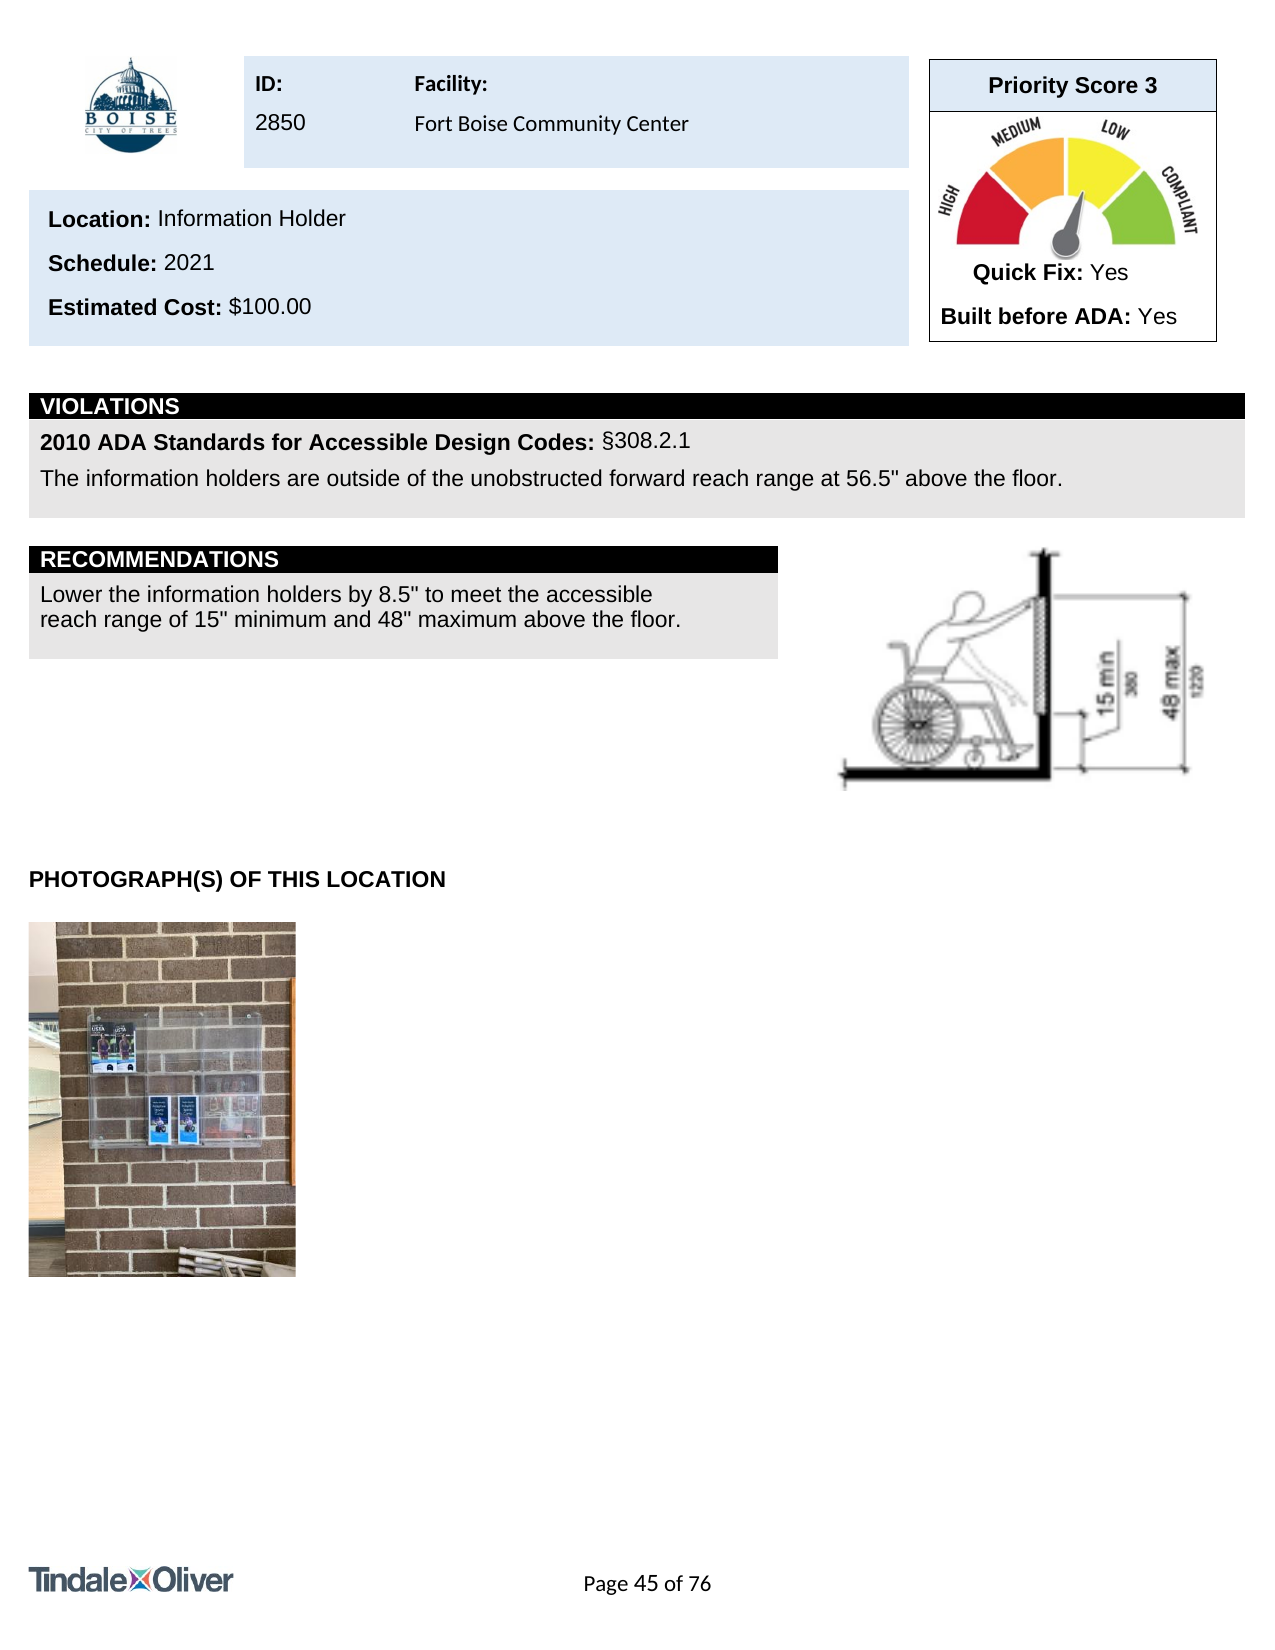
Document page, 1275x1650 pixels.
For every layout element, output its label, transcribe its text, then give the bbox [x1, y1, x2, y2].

table_cell 2010 ADA Standards for Accessible Design Codes: §308.2.1 The information holders are outside of the unobstructed forward reach range at 56.5" above the floor. [29, 420, 1245, 518]
picture [28, 1566, 234, 1592]
table_header ID: 2850 [244, 56, 403, 168]
subtitle PHOTOGRAPH(S) OF THIS LOCATION [28, 866, 1246, 892]
table_header VIOLATIONS [29, 393, 1245, 419]
table_cell Quick Fix: Yes Built before ADA: Yes [930, 112, 1216, 341]
picture [84, 56, 178, 154]
table_header RECOMMENDATIONS [29, 546, 778, 573]
table_header [29, 56, 243, 168]
table_header Priority Score 3 [930, 60, 1216, 111]
picture [833, 546, 1207, 791]
table_header Facility: Fort Boise Community Center [403, 56, 909, 168]
picture [28, 922, 296, 1277]
picture [938, 112, 1201, 260]
table_cell Lower the information holders by 8.5" to meet the accessible reach range of 15" minimum and 48" maximum above the floor. [29, 573, 778, 659]
table_header Location: Information Holder Schedule: 2021 Estimated Cost: $100.00 [29, 190, 909, 346]
